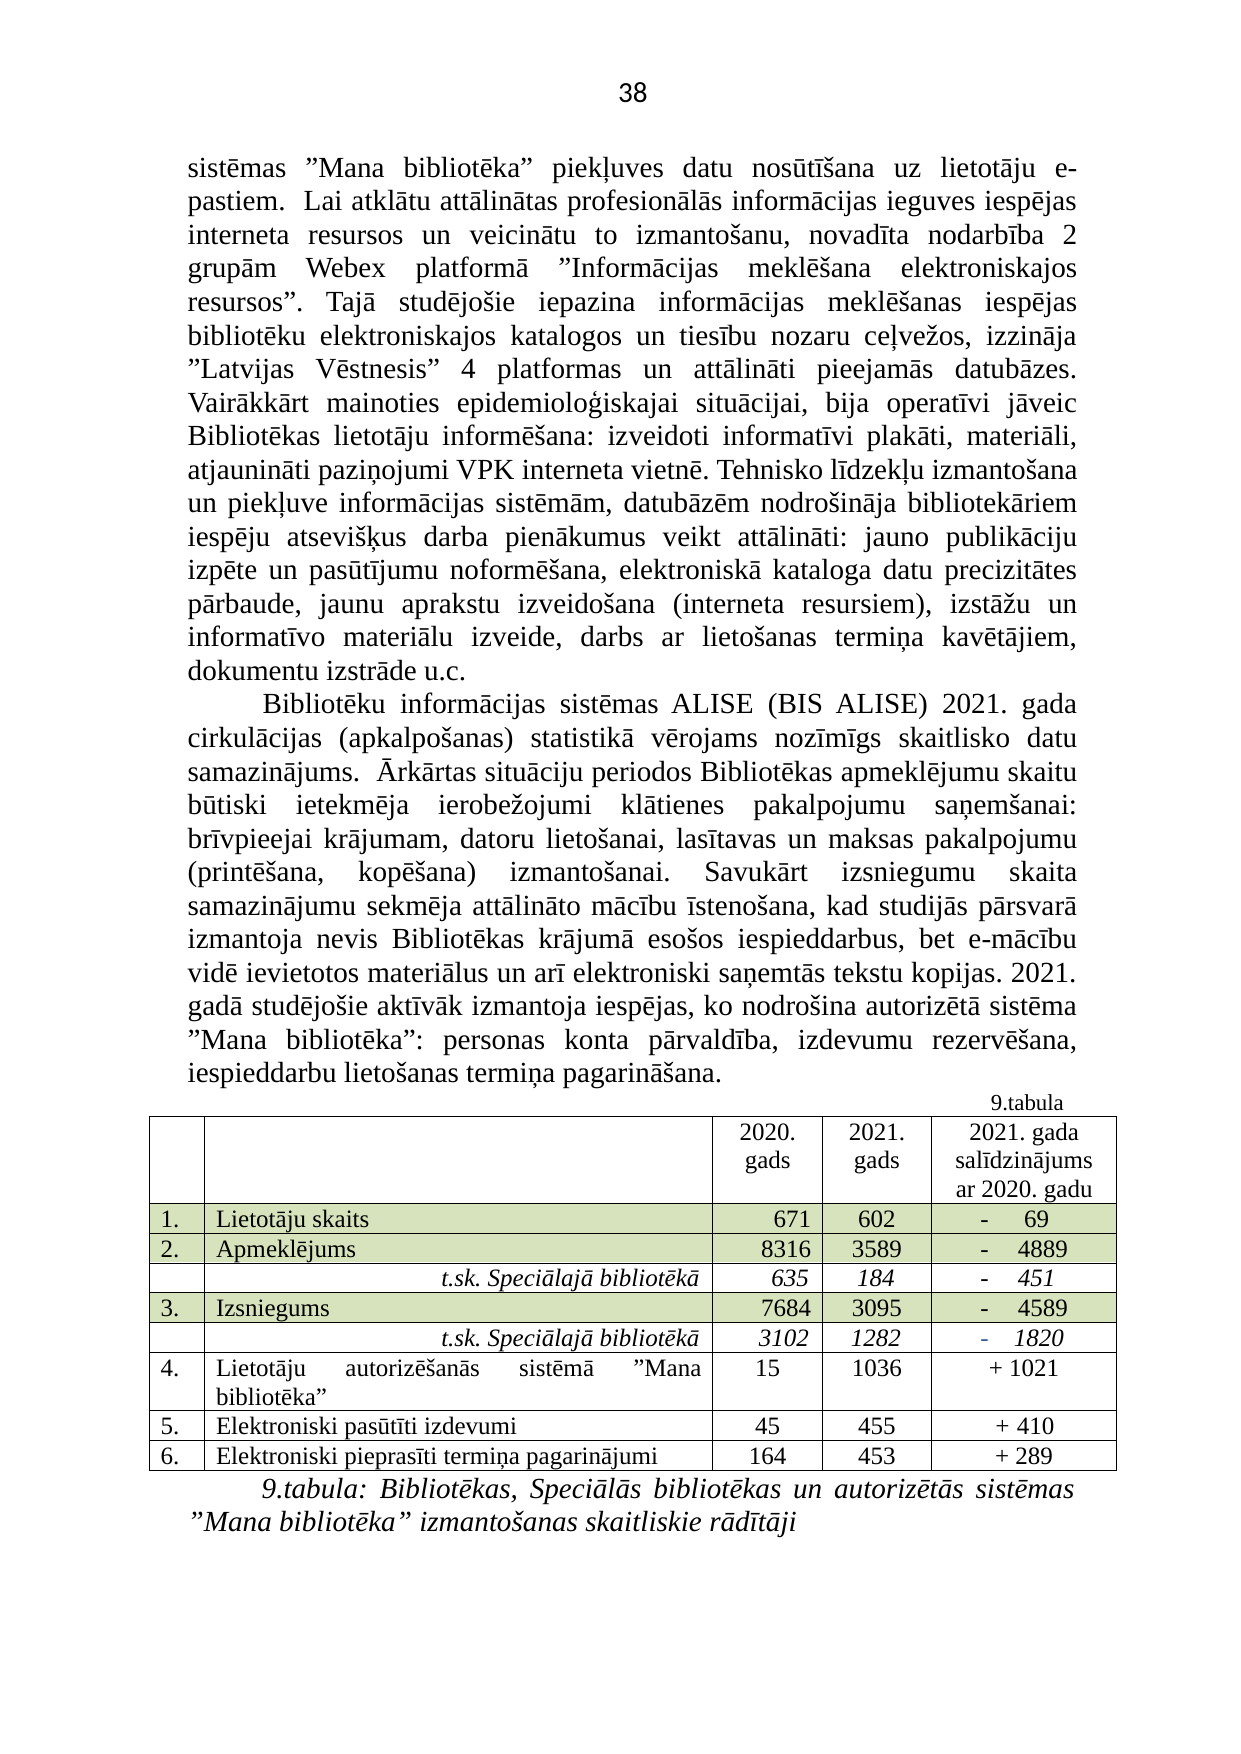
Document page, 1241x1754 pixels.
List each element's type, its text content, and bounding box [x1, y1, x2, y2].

table_cell 164 [713, 1441, 822, 1470]
table_cell 1036 [823, 1353, 931, 1410]
table_cell 1282 [823, 1323, 931, 1352]
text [187, 150, 1078, 687]
table_cell [150, 1264, 204, 1292]
table_cell 6. [150, 1441, 204, 1470]
table_cell t.sk. Speciālajā bibliotēkā [205, 1323, 712, 1352]
table_cell Apmeklējums [205, 1234, 712, 1262]
table_cell 602 [823, 1204, 931, 1233]
table_cell t.sk. Speciālajā bibliotēkā [205, 1264, 712, 1292]
table_cell 15 [713, 1353, 822, 1410]
table_cell 8316 [713, 1234, 822, 1262]
table_cell Izsniegums [205, 1293, 712, 1322]
table_cell 4589 [932, 1293, 1116, 1322]
table_cell 45 [713, 1411, 822, 1440]
table_cell + 410 [932, 1411, 1116, 1440]
table_cell 5. [150, 1411, 204, 1440]
table_cell Elektroniski pieprasīti termiņa pagarinājumi [205, 1441, 712, 1470]
table_cell 2. [150, 1234, 204, 1262]
table_header [150, 1117, 204, 1203]
table_cell - 1820 [932, 1323, 1116, 1352]
table_cell 3095 [823, 1293, 931, 1322]
table_cell 3. [150, 1293, 204, 1322]
table_header 2021. gads [823, 1117, 931, 1203]
table_cell 69 [932, 1204, 1116, 1233]
table_cell 451 [932, 1264, 1116, 1292]
table_cell 671 [713, 1204, 822, 1233]
table_cell 184 [823, 1264, 931, 1292]
table_cell Lietotāju autorizēšanās sistēmā ”Mana bibliotēka” [205, 1353, 712, 1410]
text Bibliotēku informācijas sistēmas ALISE (BIS ALISE) 2021. gada cirkulācijas (apkalpošanas) statistikā vērojams nozīmīgs skaitlisko datu samazinājums. Ārkārtas situāciju periodos Bibliotēkas apmeklējumu skaitu būtiski ietekmēja ierobežojumi klātienes pakalpojumu saņemšanai: brīvpieejai krājumam, datoru lietošanai, lasītavas un maksas pakalpojumu (printēšana, kopēšana) izmantošanai. Savukārt izsniegumu skaita samazinājumu sekmēja attālināto mācību īstenošana, kad studijās pārsvarā izmantoja nevis Bibliotēkas krājumā esošos iespieddarbus, bet e-mācību vidē ievietotos materiālus un arī elektroniski saņemtās tekstu kopijas. 2021. gadā studējošie aktīvāk izmantoja iespējas, ko nodrošina autorizētā sistēma ”Mana bibliotēka”: personas konta pārvaldība, izdevumu rezervēšana, iespieddarbu lietošanas termiņa pagarināšana. [187, 687, 1078, 1089]
text 9.tabula [187, 1089, 1078, 1116]
table_cell + 1021 [932, 1353, 1116, 1410]
table_cell 455 [823, 1411, 931, 1440]
table_cell + 289 [932, 1441, 1116, 1470]
table_cell Lietotāju skaits [205, 1204, 712, 1233]
table_cell 4889 [932, 1234, 1116, 1262]
table_header 2020. gads [713, 1117, 822, 1203]
table_cell 635 [713, 1264, 822, 1292]
table_header 2021. gada salīdzinājums ar 2020. gadu [932, 1117, 1116, 1203]
table_cell 1. [150, 1204, 204, 1233]
table_cell 7684 [713, 1293, 822, 1322]
table_cell [150, 1323, 204, 1352]
table_header [205, 1117, 712, 1203]
table_cell Elektroniski pasūtīti izdevumi [205, 1411, 712, 1440]
table_cell 3102 [713, 1323, 822, 1352]
text 9.tabula: Bibliotēkas, Speciālās bibliotēkas un autorizētās sistēmas ”Mana bibliotēka” izmantošanas skaitliskie rādītāji [187, 1471, 1078, 1538]
table_cell 453 [823, 1441, 931, 1470]
table_cell 3589 [823, 1234, 931, 1262]
table_cell 4. [150, 1353, 204, 1410]
